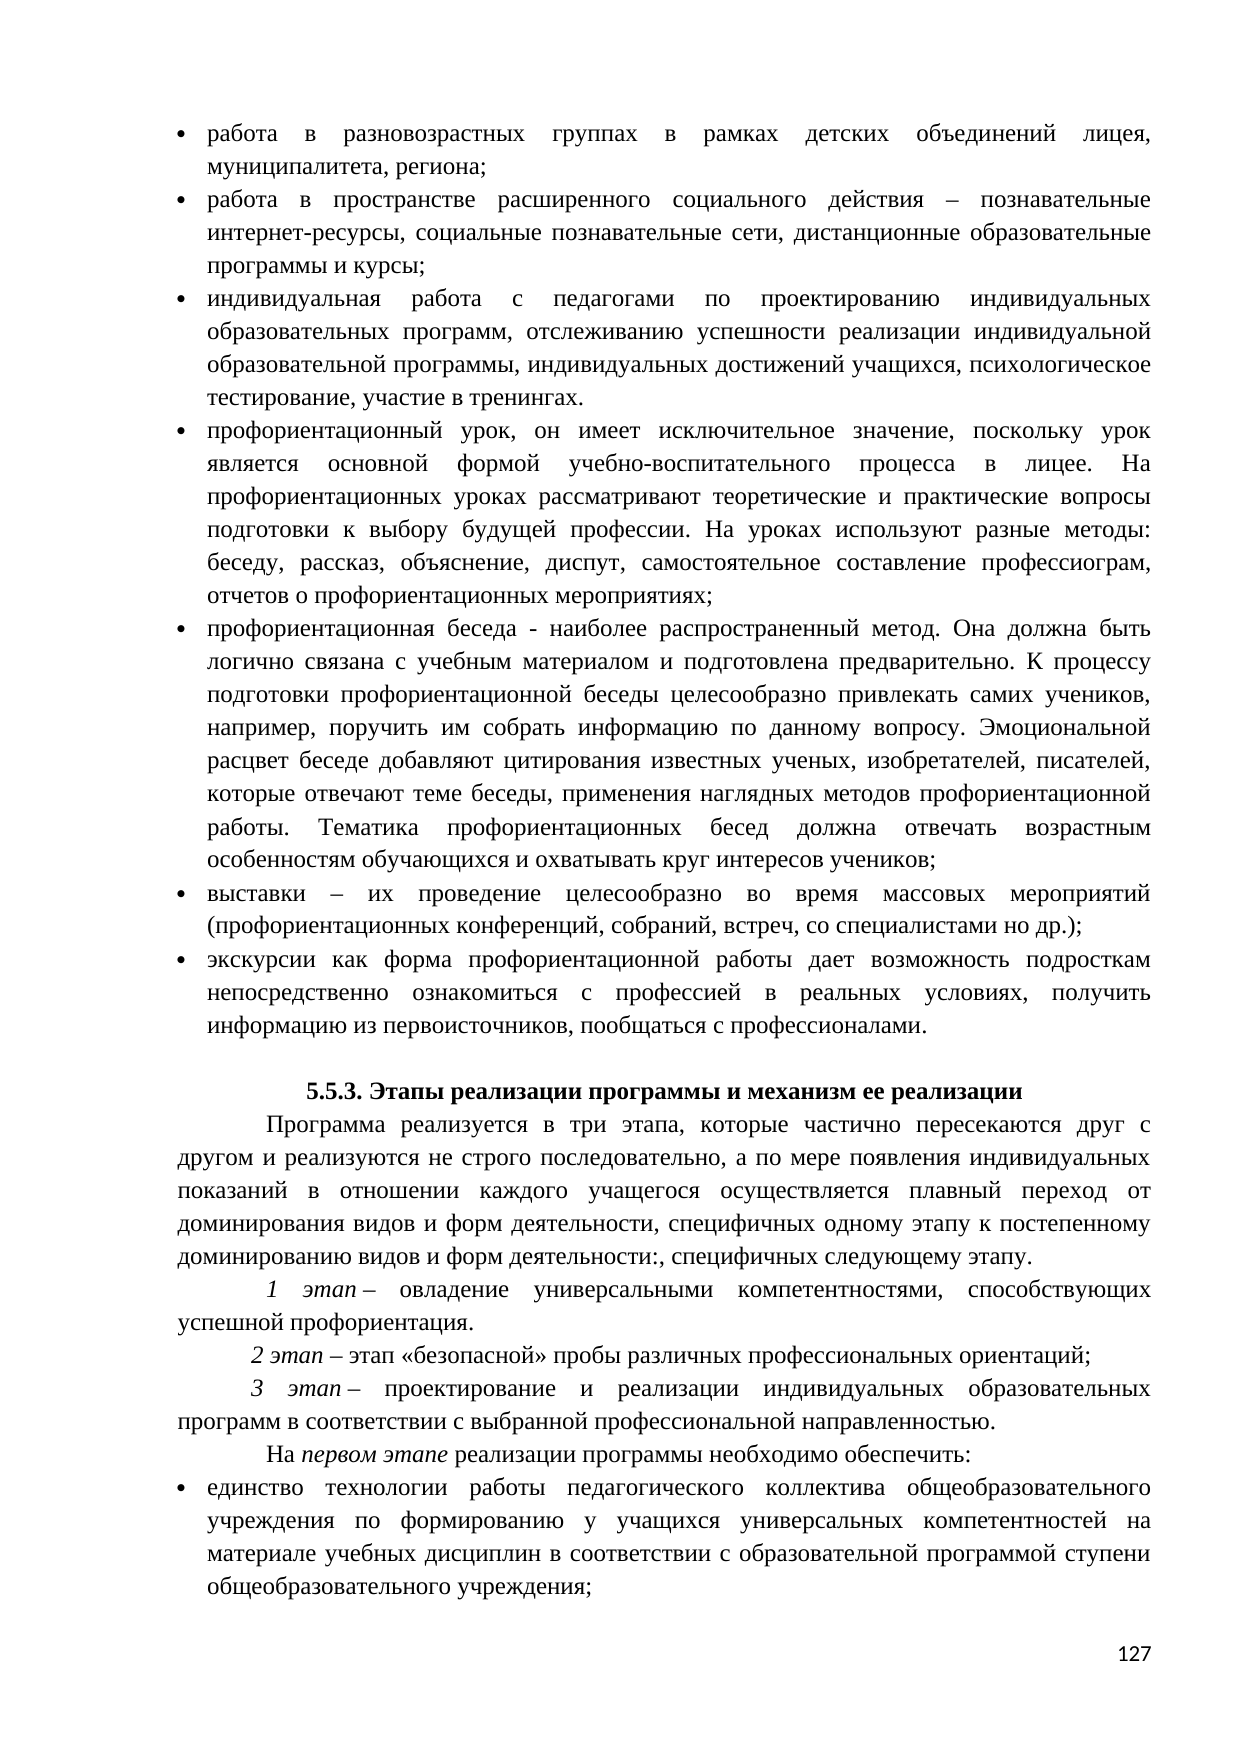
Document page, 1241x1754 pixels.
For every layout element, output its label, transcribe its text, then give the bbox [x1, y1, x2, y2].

list единство технологии работы педагогического коллектива общеобразовательного учреждения по формированию у учащихся универсальных компетентностей на материале учебных дисциплин в соответствии с образовательной программой ступени общеобразовательного учреждения; [177, 1472, 1152, 1600]
text 1 этап – овладение универсальными компетентностями, способствующих успешной профориентация. [177, 1274, 1152, 1336]
text Программа реализуется в три этапа, которые частично пересекаются друг с другом и реализуются не строго последовательно, а по мере появления индивидуальных показаний в отношении каждого учащегося осуществляется плавный переход от доминирования видов и форм деятельности, специфичных одному этапу к постепенному доминированию видов и форм деятельности:, специфичных следующему этапу. [177, 1109, 1152, 1269]
list индивидуальная работа с педагогами по проектированию индивидуальных образовательных программ, отслеживанию успешности реализации индивидуальной образовательной программы, индивидуальных достижений учащихся, психологическое тестирование, участие в тренингах. [177, 283, 1152, 411]
text 2 этап – этап «безопасной» пробы различных профессиональных ориентаций; [177, 1340, 1152, 1369]
list экскурсии как форма профориентационной работы дает возможность подросткам непосредственно ознакомиться с профессией в реальных условиях, получить информацию из первоисточников, пообщаться с профессионалами. [177, 944, 1152, 1038]
list работа в пространстве расширенного социального действия – познавательные интернет-ресурсы, социальные познавательные сети, дистанционные образовательные программы и курсы; [177, 184, 1152, 279]
list выставки – их проведение целесообразно во время массовых мероприятий (профориентационных конференций, собраний, встреч, со специалистами но др.); [177, 878, 1152, 939]
list работа в разновозрастных группах в рамках детских объединений лицея, муниципалитета, региона; [177, 118, 1152, 180]
text На первом этапе реализации программы необходимо обеспечить: [177, 1439, 1152, 1468]
list профориентационный урок, он имеет исключительное значение, поскольку урок является основной формой учебно-воспитательного процесса в лицее. На профориентационных уроках рассматривают теоретические и практические вопросы подготовки к выбору будущей профессии. На уроках используют разные методы: беседу, рассказ, объяснение, диспут, самостоятельное составление профессиограм, отчетов о профориентационных мероприятиях; [177, 415, 1152, 609]
list профориентационная беседа - наиболее распространенный метод. Она должна быть логично связана с учебным материалом и подготовлена предварительно. К процессу подготовки профориентационной беседы целесообразно привлекать самих учеников, например, поручить им собрать информацию по данному вопросу. Эмоциональной расцвет беседе добавляют цитирования известных ученых, изобретателей, писателей, которые отвечают теме беседы, применения наглядных методов профориентационной работы. Тематика профориентационных бесед должна отвечать возрастным особенностям обучающихся и охватывать круг интересов учеников; [177, 613, 1152, 873]
text 3 этап – проектирование и реализации индивидуальных образовательных программ в соответствии с выбранной профессиональной направленностью. [177, 1373, 1152, 1435]
text 5.5.3. Этапы реализации программы и механизм ее реализации [177, 1076, 1152, 1104]
